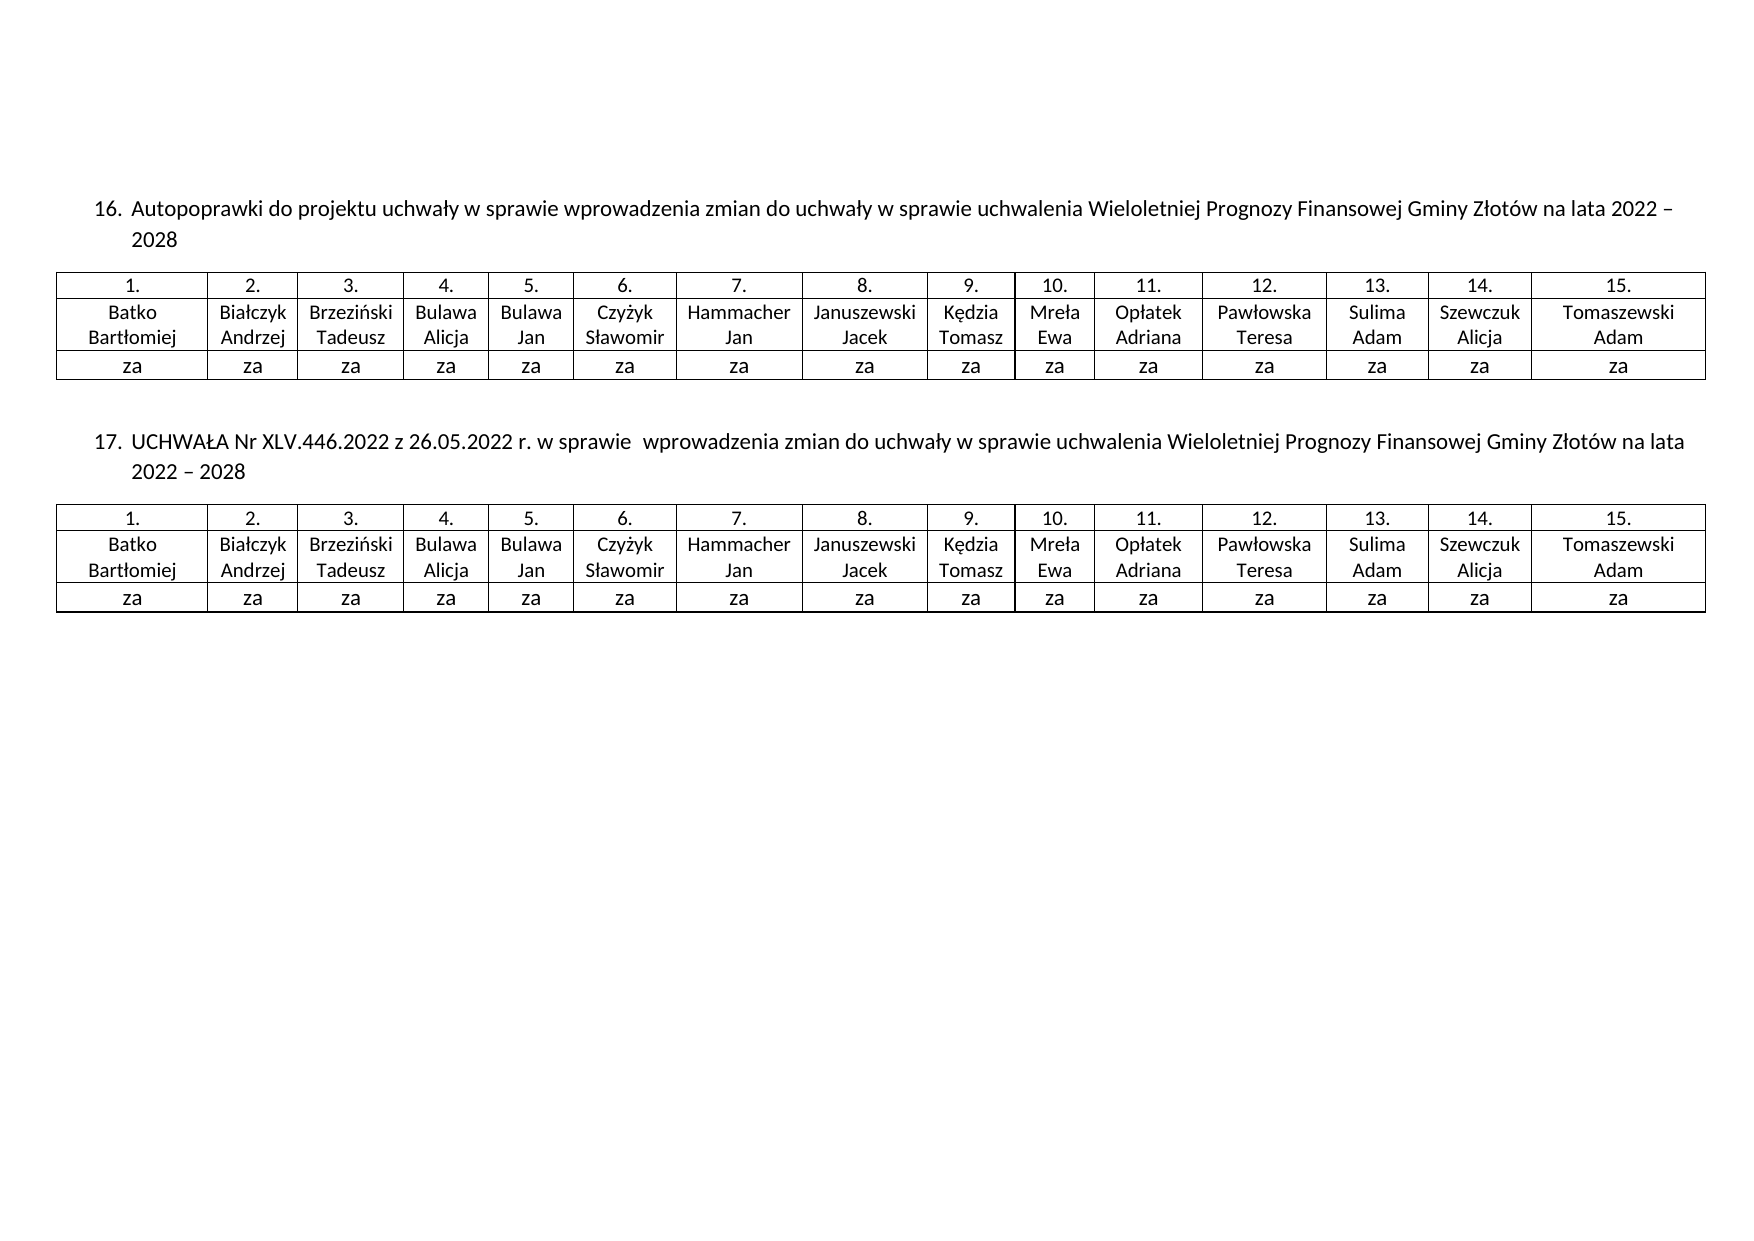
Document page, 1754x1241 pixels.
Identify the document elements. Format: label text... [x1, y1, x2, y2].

table_header 2. [208, 273, 297, 298]
table_cell Tomaszewski Adam [1532, 531, 1705, 582]
table_header 12. [1203, 273, 1326, 298]
table_header 4. [404, 505, 488, 530]
table_cell Brzeziński Tadeusz [298, 531, 403, 582]
table_header 6. [574, 273, 676, 298]
table_cell Kędzia Tomasz [928, 299, 1014, 350]
table_header 9. [928, 505, 1014, 530]
table_cell Czyżyk Sławomir [574, 299, 676, 350]
table_cell Tomaszewski Adam [1532, 299, 1705, 350]
table_cell Januszewski Jacek [803, 299, 927, 350]
table_cell Pawłowska Teresa [1203, 531, 1326, 582]
table_cell Januszewski Jacek [803, 531, 927, 582]
table_header 3. [298, 505, 403, 530]
table_cell Opłatek Adriana [1095, 299, 1202, 350]
table_cell Batko Bartłomiej [57, 531, 207, 582]
table_header 13. [1327, 505, 1428, 530]
table_cell Bulawa Jan [489, 299, 573, 350]
table_header 8. [803, 273, 927, 298]
table_header 1. [57, 505, 207, 530]
table_cell Sulima Adam [1327, 299, 1428, 350]
table_header 5. [489, 273, 573, 298]
table_header 14. [1429, 273, 1531, 298]
table_header 15. [1532, 273, 1705, 298]
table_header 12. [1203, 505, 1326, 530]
table_cell Batko Bartłomiej [57, 299, 207, 350]
table_header 1. [57, 273, 207, 298]
table_header 5. [489, 505, 573, 530]
table_header 15. [1532, 505, 1705, 530]
table_header 10. [1016, 505, 1094, 530]
table_header 7. [677, 505, 802, 530]
table_header 13. [1327, 273, 1428, 298]
table_cell Pawłowska Teresa [1203, 299, 1326, 350]
table_cell Bulawa Alicja [404, 531, 488, 582]
table_cell Mreła Ewa [1016, 531, 1094, 582]
table_header 3. [298, 273, 403, 298]
list Autopoprawki do projektu uchwały w sprawie wprowadzenia zmian do uchwały w sprawie uchwalenia Wieloletniej Prognozy Finansowej Gminy Złotów na lata 2022 – 2028 [94, 194, 1706, 253]
table_header 7. [677, 273, 802, 298]
table_cell Czyżyk Sławomir [574, 531, 676, 582]
table_cell Bulawa Alicja [404, 299, 488, 350]
table_header 10. [1016, 273, 1094, 298]
table_header 2. [208, 505, 297, 530]
table_header 6. [574, 505, 676, 530]
table_cell Białczyk Andrzej [208, 531, 297, 582]
table_cell Bulawa Jan [489, 531, 573, 582]
table_cell Opłatek Adriana [1095, 531, 1202, 582]
table_header 14. [1429, 505, 1531, 530]
list UCHWAŁA Nr XLV.446.2022 z 26.05.2022 r. w sprawie wprowadzenia zmian do uchwały w sprawie uchwalenia Wieloletniej Prognozy Finansowej Gminy Złotów na lata 2022 – 2028 [94, 427, 1706, 485]
table_cell Kędzia Tomasz [928, 531, 1014, 582]
table_cell Szewczuk Alicja [1429, 299, 1531, 350]
table_cell Białczyk Andrzej [208, 299, 297, 350]
table_header 9. [928, 273, 1014, 298]
table_cell Sulima Adam [1327, 531, 1428, 582]
table_cell Brzeziński Tadeusz [298, 299, 403, 350]
table_header 11. [1095, 273, 1202, 298]
table_header 8. [803, 505, 927, 530]
table_header 4. [404, 273, 488, 298]
table_cell Hammacher Jan [677, 299, 802, 350]
table_cell Mreła Ewa [1016, 299, 1094, 350]
table_cell Hammacher Jan [677, 531, 802, 582]
table_header 11. [1095, 505, 1202, 530]
table_cell Szewczuk Alicja [1429, 531, 1531, 582]
